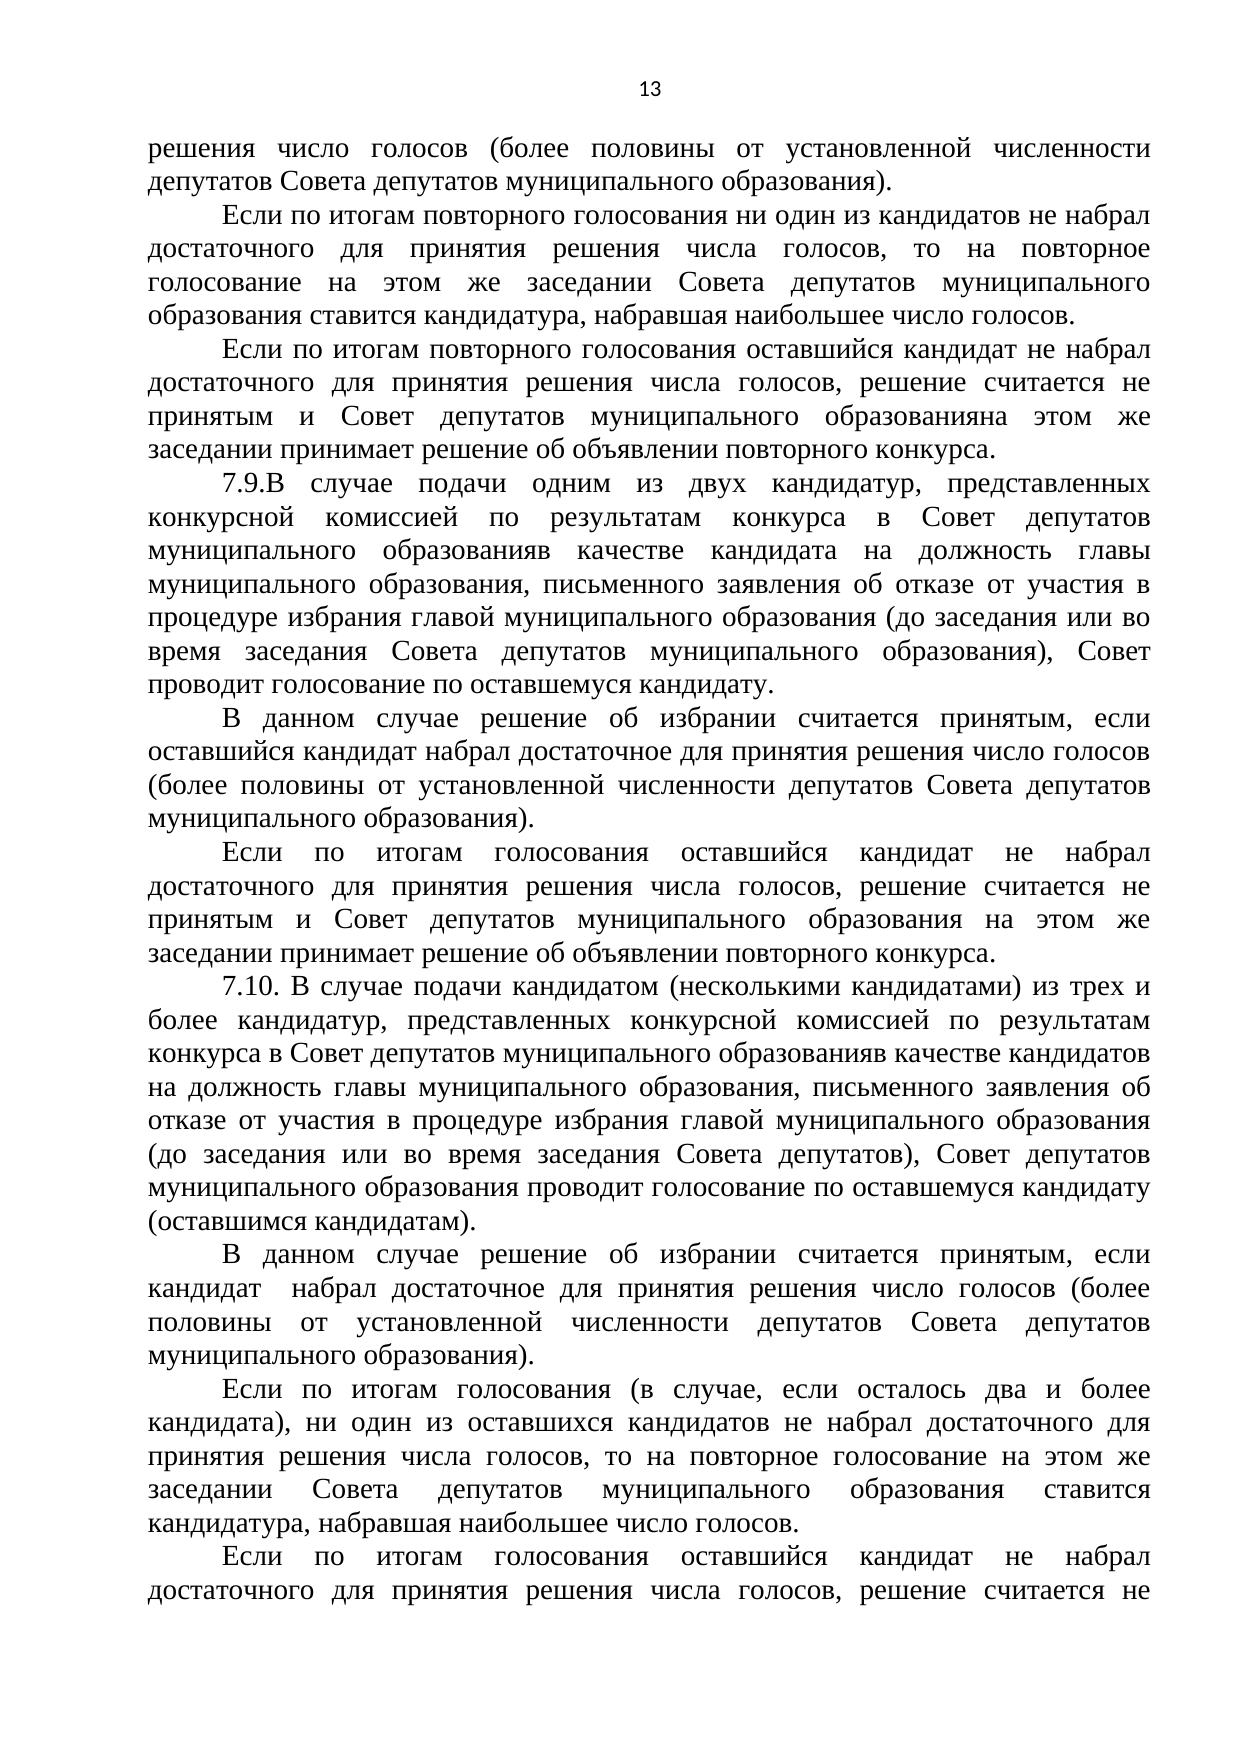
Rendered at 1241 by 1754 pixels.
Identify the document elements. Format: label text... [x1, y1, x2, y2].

text Если по итогам повторного голосования оставшийся кандидат не набрал достаточного для принятия решения числа голосов, решение считается не принятым и Совет депутатов муниципального образованияна этом же заседании принимает решение об объявлении повторного конкурса. [148, 331, 1152, 465]
text В данном случае решение об избрании считается принятым, если оставшийся кандидат набрал достаточное для принятия решения число голосов (более половины от установленной численности депутатов Совета депутатов муниципального образования). [148, 700, 1152, 834]
text 7.9.В случае подачи одним из двух кандидатур, представленных конкурсной комиссией по результатам конкурса в Совет депутатов муниципального образованияв качестве кандидата на должность главы муниципального образования, письменного заявления об отказе от участия в процедуре избрания главой муниципального образования (до заседания или во время заседания Совета депутатов муниципального образования), Совет проводит голосование по оставшемуся кандидату. [148, 465, 1152, 700]
text Если по итогам голосования (в случае, если осталось два и более кандидата), ни один из оставшихся кандидатов не набрал достаточного для принятия решения числа голосов, то на повторное голосование на этом же заседании Совета депутатов муниципального образования ставится кандидатура, набравшая наибольшее число голосов. [148, 1371, 1152, 1538]
text Если по итогам повторного голосования ни один из кандидатов не набрал достаточного для принятия решения числа голосов, то на повторное голосование на этом же заседании Совета депутатов муниципального образования ставится кандидатура, набравшая наибольшее число голосов. [148, 197, 1152, 331]
text В данном случае решение об избрании считается принятым, если кандидат набрал достаточное для принятия решения число голосов (более половины от установленной численности депутатов Совета депутатов муниципального образования). [148, 1237, 1152, 1371]
text 7.10. В случае подачи кандидатом (несколькими кандидатами) из трех и более кандидатур, представленных конкурсной комиссией по результатам конкурса в Совет депутатов муниципального образованияв качестве кандидатов на должность главы муниципального образования, письменного заявления об отказе от участия в процедуре избрания главой муниципального образования (до заседания или во время заседания Совета депутатов), Совет депутатов муниципального образования проводит голосование по оставшемуся кандидату (оставшимся кандидатам). [148, 968, 1152, 1237]
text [148, 1538, 1152, 1606]
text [148, 130, 1152, 197]
